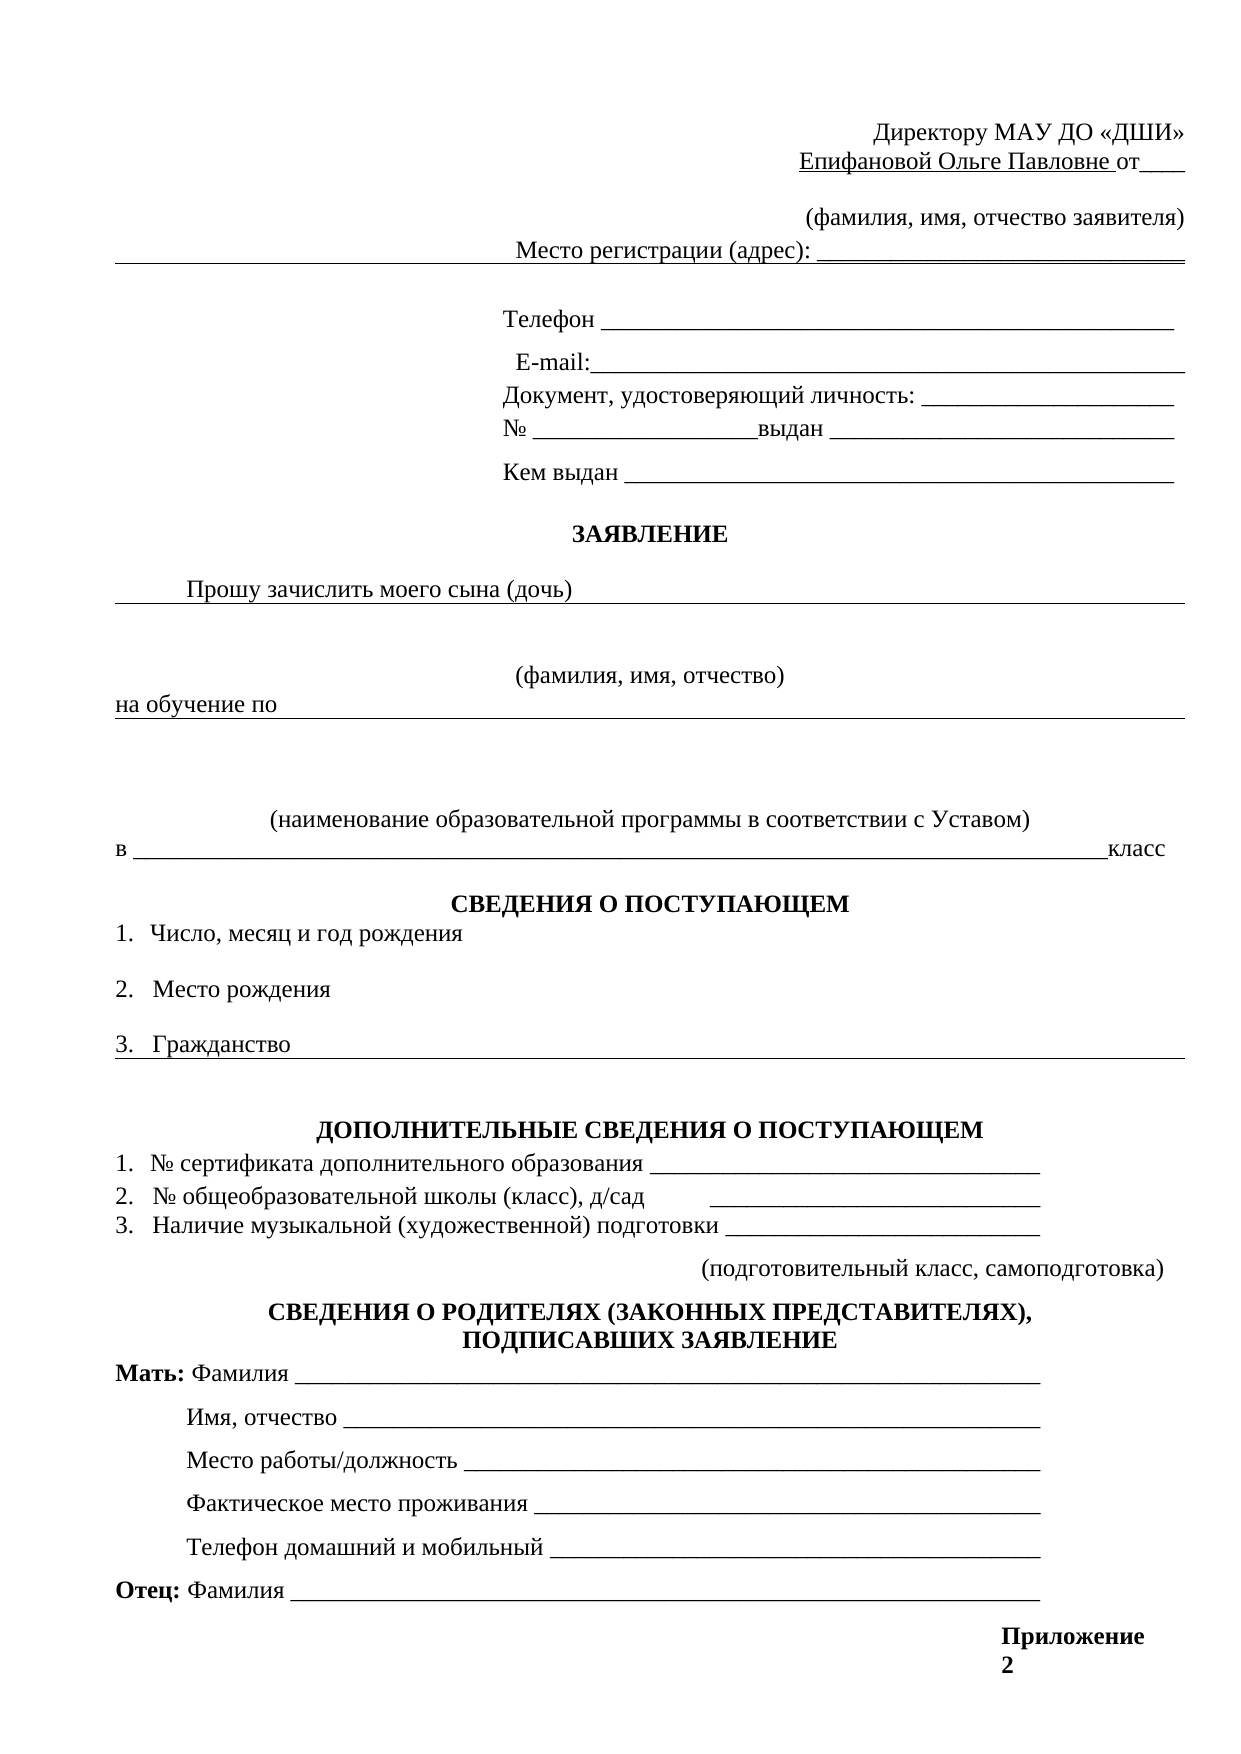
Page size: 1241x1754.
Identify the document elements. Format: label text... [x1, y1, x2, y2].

text ДОПОЛНИТЕЛЬНЫЕ СВЕДЕНИЯ О ПОСТУПАЮЩЕМ [115, 1116, 1185, 1144]
text № выдан [503, 413, 1185, 442]
text Прошу зачислить моего сына (дочь) [115, 574, 1185, 603]
text (наименование образовательной программы в соответствии с Уставом) [115, 804, 1185, 833]
text Телефон домашний и мобильный [115, 1532, 1185, 1561]
text Документ, удостоверяющий личность: [503, 380, 1185, 409]
text (фамилия, имя, отчество) [115, 661, 1185, 689]
text Место регистрации (адрес): [115, 235, 1185, 263]
text (фамилия, имя, отчество заявителя) [115, 202, 1185, 231]
list Место рождения [115, 974, 1185, 1002]
text Директору МАУ ДО «ДШИ» Епифановой Ольге Павловне от [788, 117, 1185, 175]
text Отец: Фамилия [115, 1575, 1185, 1604]
text в класс [115, 833, 1185, 862]
text E-mail: [115, 347, 1185, 376]
text Фактическое место проживания [115, 1488, 1185, 1517]
text (подготовительный класс, самоподготовка) [115, 1253, 1164, 1282]
list Гражданство [115, 1029, 1185, 1058]
text Мать: Фамилия [115, 1358, 1185, 1387]
text ЗАЯВЛЕНИЕ [115, 519, 1185, 547]
text Кем выдан [503, 457, 1185, 485]
text Место работы/должность [115, 1445, 1185, 1474]
list Наличие музыкальной (художественной) подготовки [115, 1210, 1185, 1239]
text СВЕДЕНИЯ О ПОСТУПАЮЩЕМ [115, 889, 1185, 918]
list № общеобразовательной школы (класс), д/сад [115, 1181, 1185, 1210]
list № сертификата дополнительного образования [115, 1148, 1185, 1177]
list Число, месяц и год рождения [115, 918, 1185, 947]
text Имя, отчество [115, 1402, 1185, 1431]
text Телефон [503, 304, 1185, 333]
text на обучение по [115, 689, 1185, 718]
text СВЕДЕНИЯ О РОДИТЕЛЯХ (ЗАКОННЫХ ПРЕДСТАВИТЕЛЯХ), ПОДПИСАВШИХ ЗАЯВЛЕНИЕ [115, 1297, 1185, 1354]
